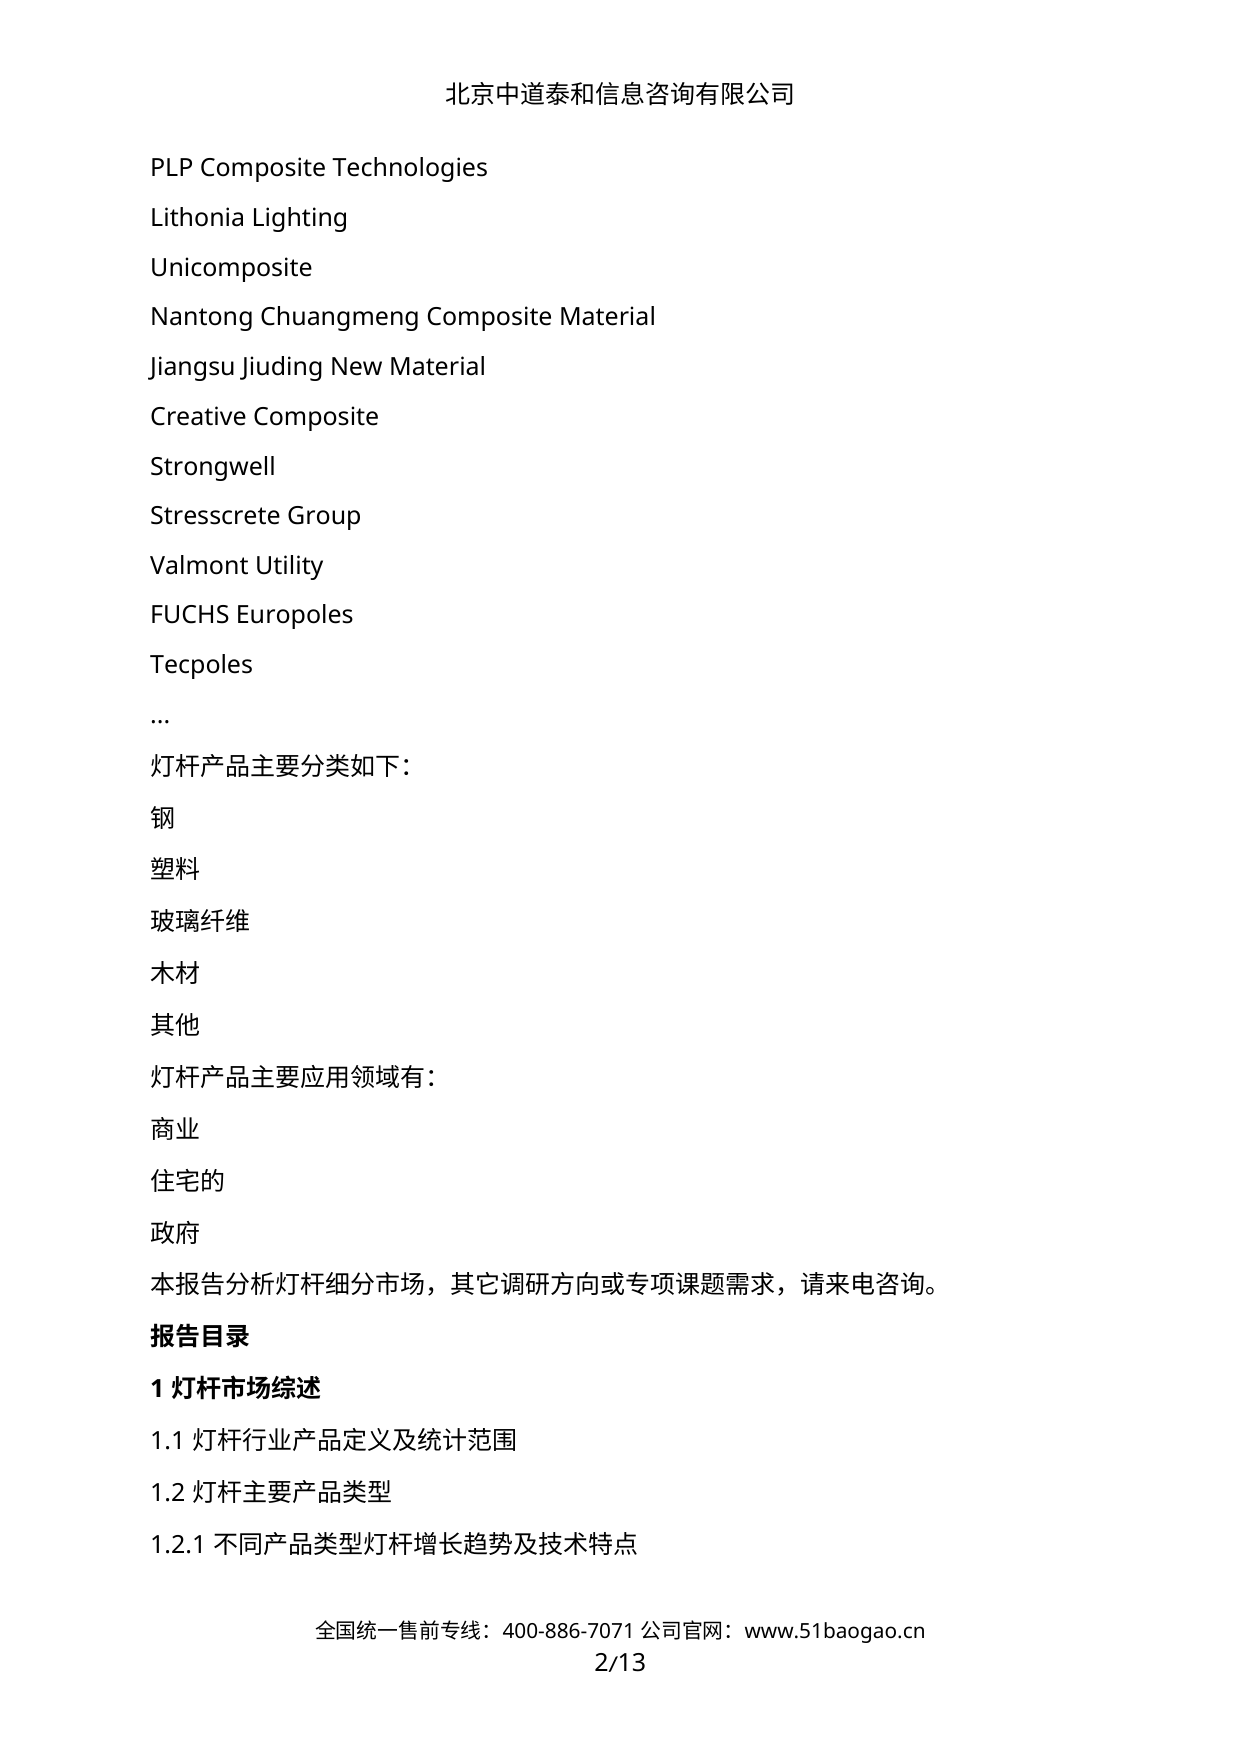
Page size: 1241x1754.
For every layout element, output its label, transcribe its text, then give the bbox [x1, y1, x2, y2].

text Strongwell [150, 448, 1090, 482]
text 其他 [150, 1006, 1090, 1042]
text ... [150, 697, 1090, 731]
text 本报告分析灯杆细分市场，其它调研方向或专项课题需求，请来电咨询。 [150, 1265, 1090, 1301]
text 商业 [150, 1109, 1090, 1146]
text 1.2.1 不同产品类型灯杆增长趋势及技术特点 [150, 1524, 1090, 1561]
text 灯杆产品主要应用领域有： [150, 1057, 1090, 1094]
text Unicomposite [150, 249, 1090, 283]
text Valmont Utility [150, 547, 1090, 582]
text Stresscrete Group [150, 498, 1090, 532]
text PLP Composite Technologies [150, 150, 1090, 184]
text 住宅的 [150, 1161, 1090, 1197]
text 灯杆产品主要分类如下： [150, 746, 1090, 782]
text 1 灯杆市场综述 [150, 1369, 1090, 1405]
text 玻璃纤维 [150, 902, 1090, 938]
text 报告目录 [150, 1317, 1090, 1353]
text Lithonia Lighting [150, 200, 1090, 234]
text 木材 [150, 954, 1090, 990]
text Creative Composite [150, 398, 1090, 432]
text 1.2 灯杆主要产品类型 [150, 1472, 1090, 1509]
text Nantong Chuangmeng Composite Material [150, 299, 1090, 333]
text 1.1 灯杆行业产品定义及统计范围 [150, 1421, 1090, 1457]
text 政府 [150, 1213, 1090, 1249]
text FUCHS Europoles [150, 597, 1090, 631]
text 塑料 [150, 850, 1090, 886]
text Tecpoles [150, 647, 1090, 681]
text 钢 [150, 798, 1090, 834]
text Jiangsu Jiuding New Material [150, 349, 1090, 383]
